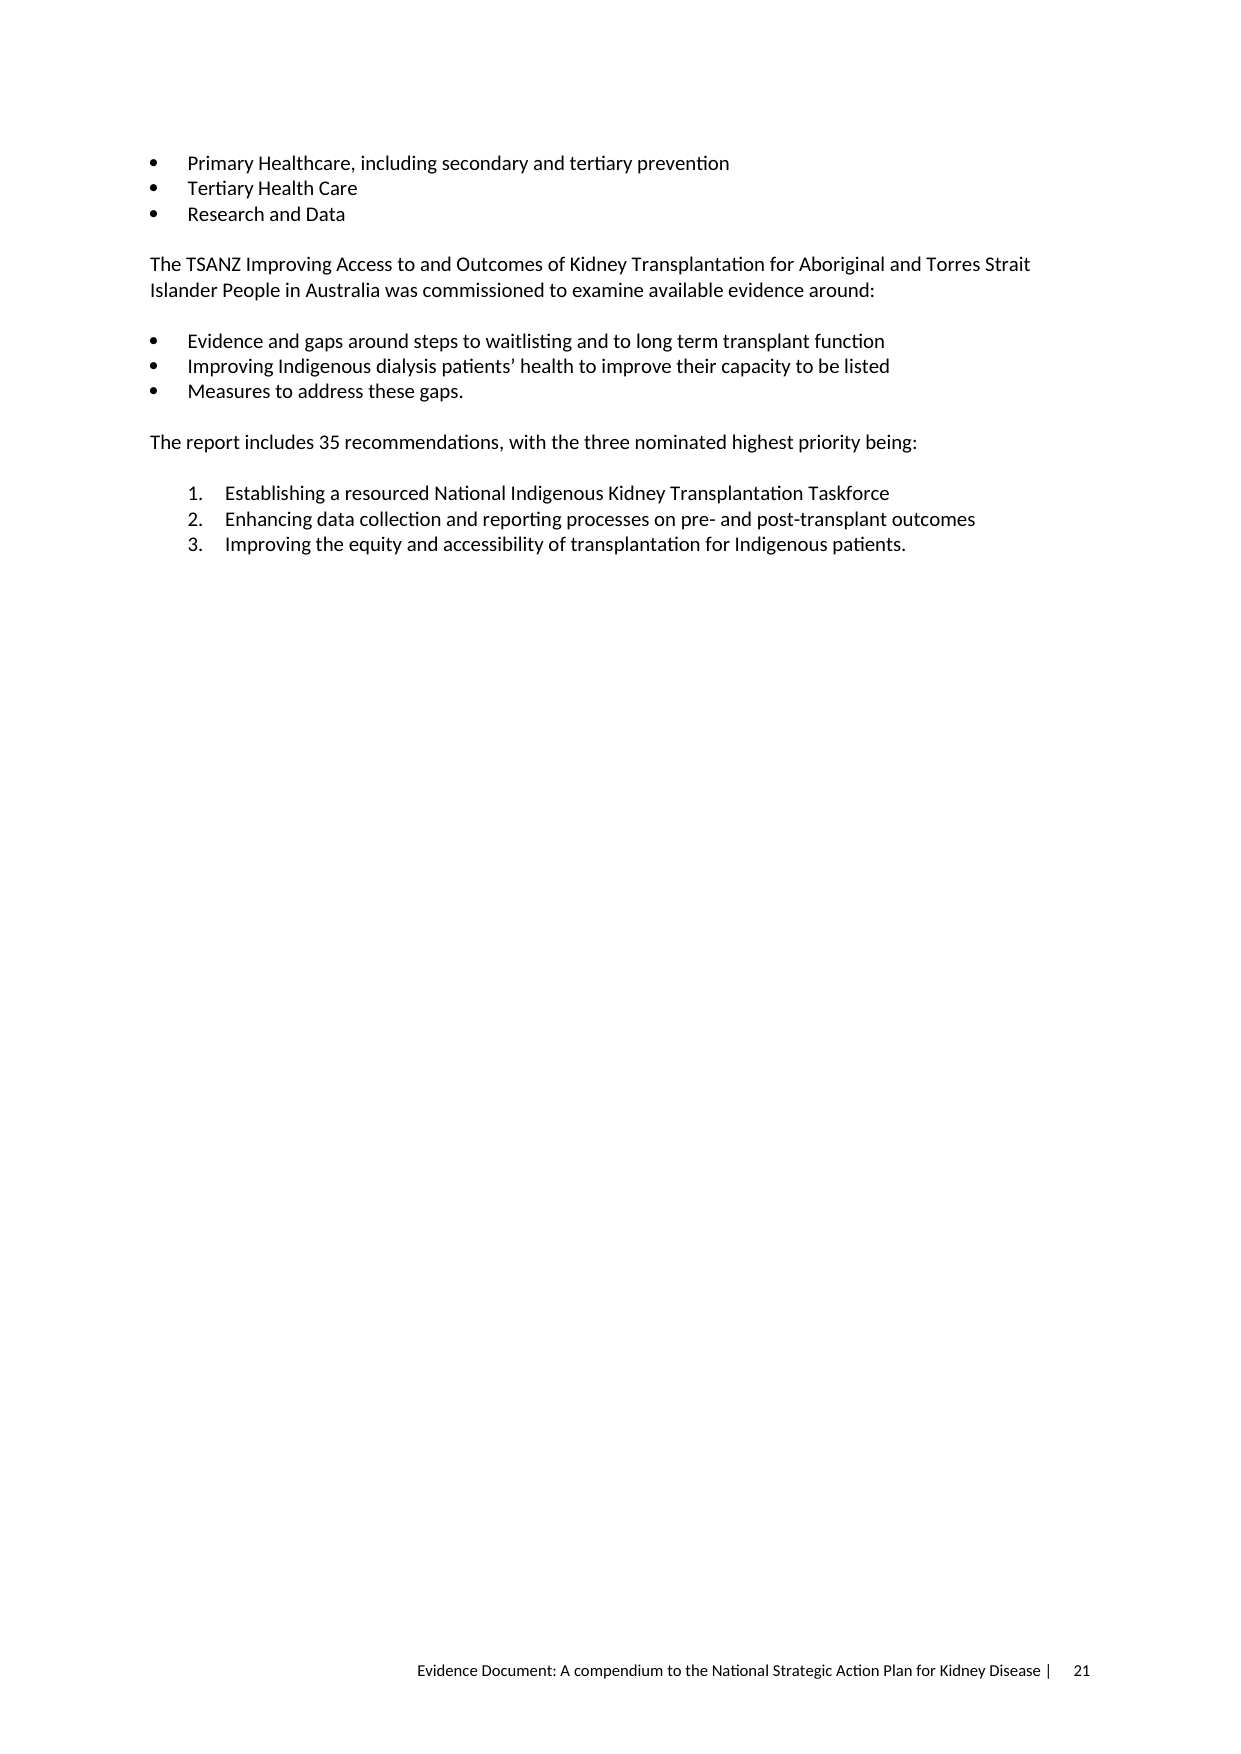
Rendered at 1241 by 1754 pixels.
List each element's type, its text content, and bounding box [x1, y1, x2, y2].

list Enhancing data collection and reporting processes on pre- and post-transplant outcomes [187, 506, 1090, 531]
list Research and Data [150, 201, 1080, 226]
list Evidence and gaps around steps to waitlisting and to long term transplant function [150, 328, 1090, 353]
list Measures to address these gaps. [150, 379, 1090, 404]
list Primary Healthcare, including secondary and tertiary prevention [150, 150, 1080, 175]
text The TSANZ Improving Access to and Outcomes of Kidney Transplantation for Aboriginal and Torres Strait Islander People in Australia was commissioned to examine available evidence around: [150, 252, 1090, 302]
list Tertiary Health Care [150, 175, 1080, 201]
list Improving Indigenous dialysis patients’ health to improve their capacity to be listed [150, 353, 1090, 379]
list Establishing a resourced National Indigenous Kidney Transplantation Taskforce [187, 480, 1090, 506]
text The report includes 35 recommendations, with the three nominated highest priority being: [150, 429, 1090, 455]
list Improving the equity and accessibility of transplantation for Indigenous patients. [187, 531, 1090, 557]
